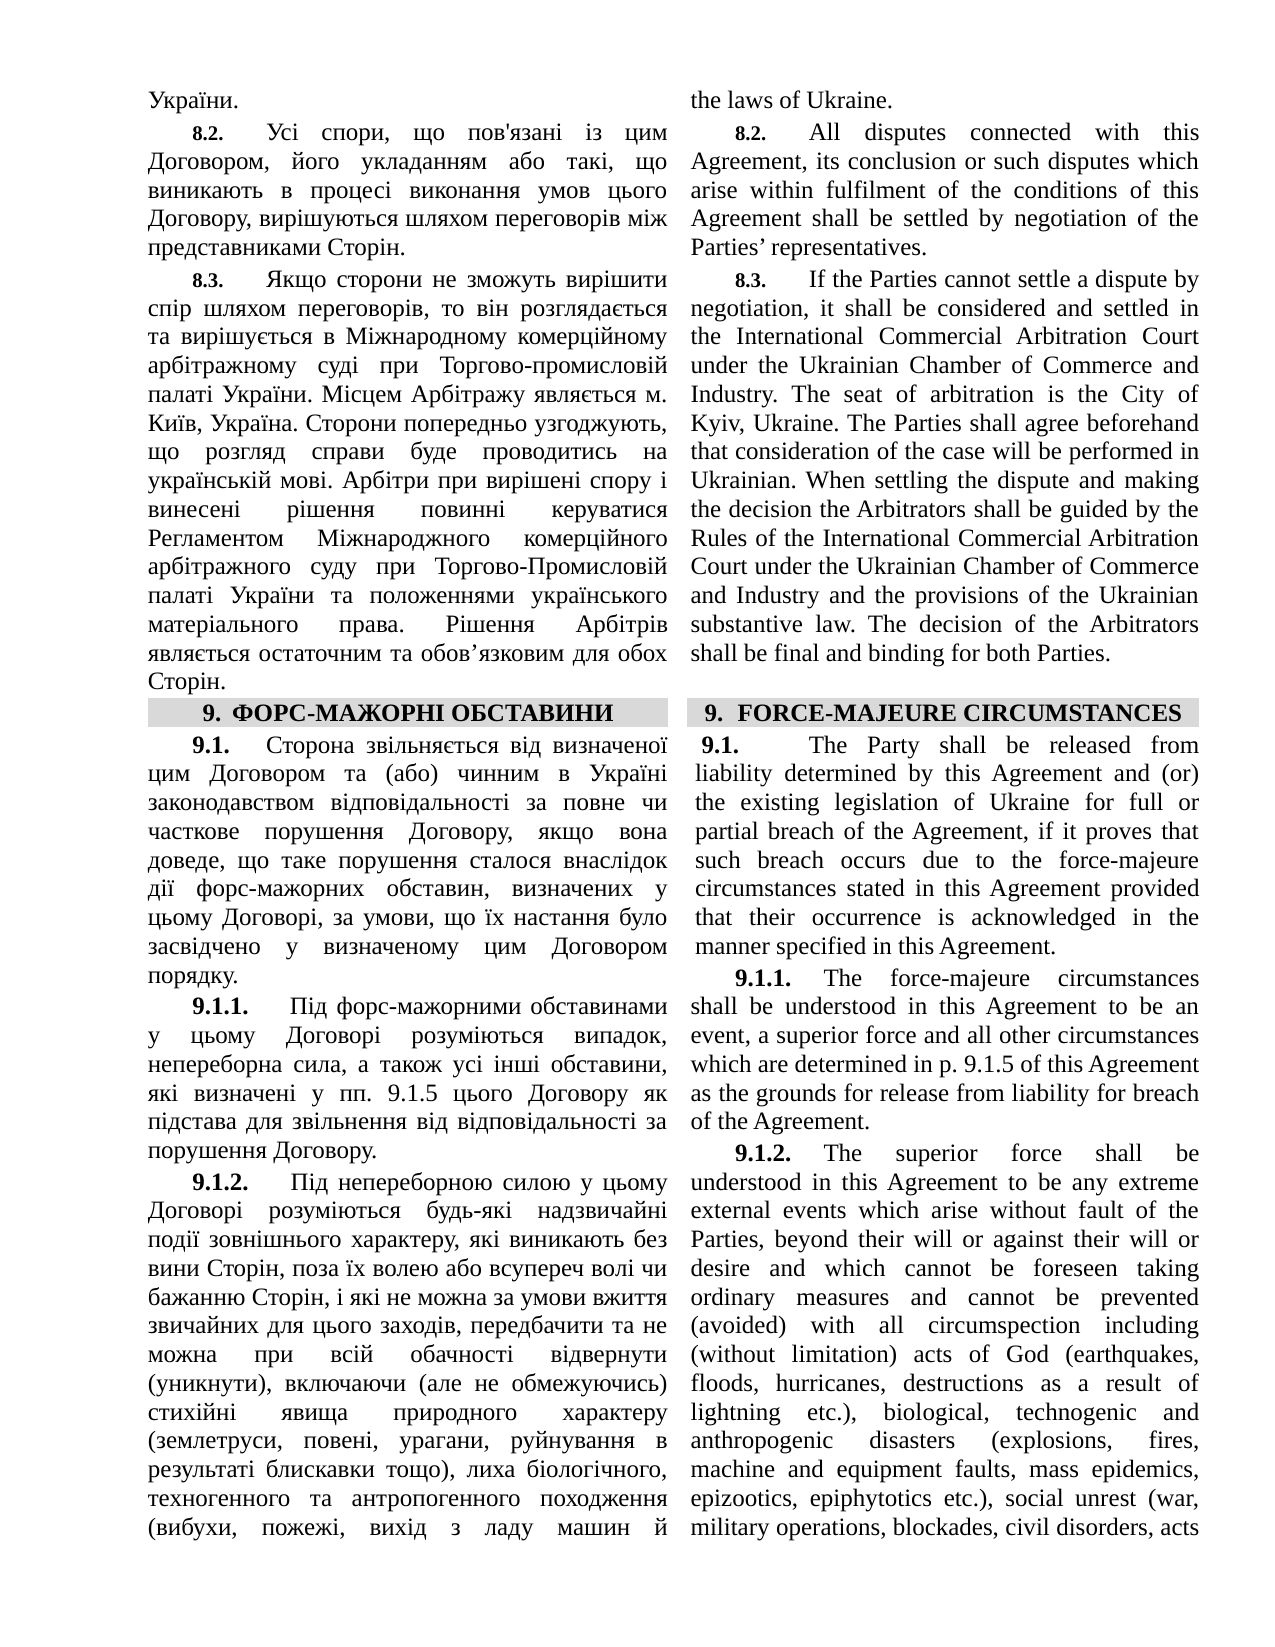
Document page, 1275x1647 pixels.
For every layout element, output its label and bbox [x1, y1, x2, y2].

table_cell [679, 698, 1211, 1541]
table_cell [679, 83, 1211, 698]
table_cell [136, 83, 679, 698]
table_cell [136, 698, 679, 1541]
